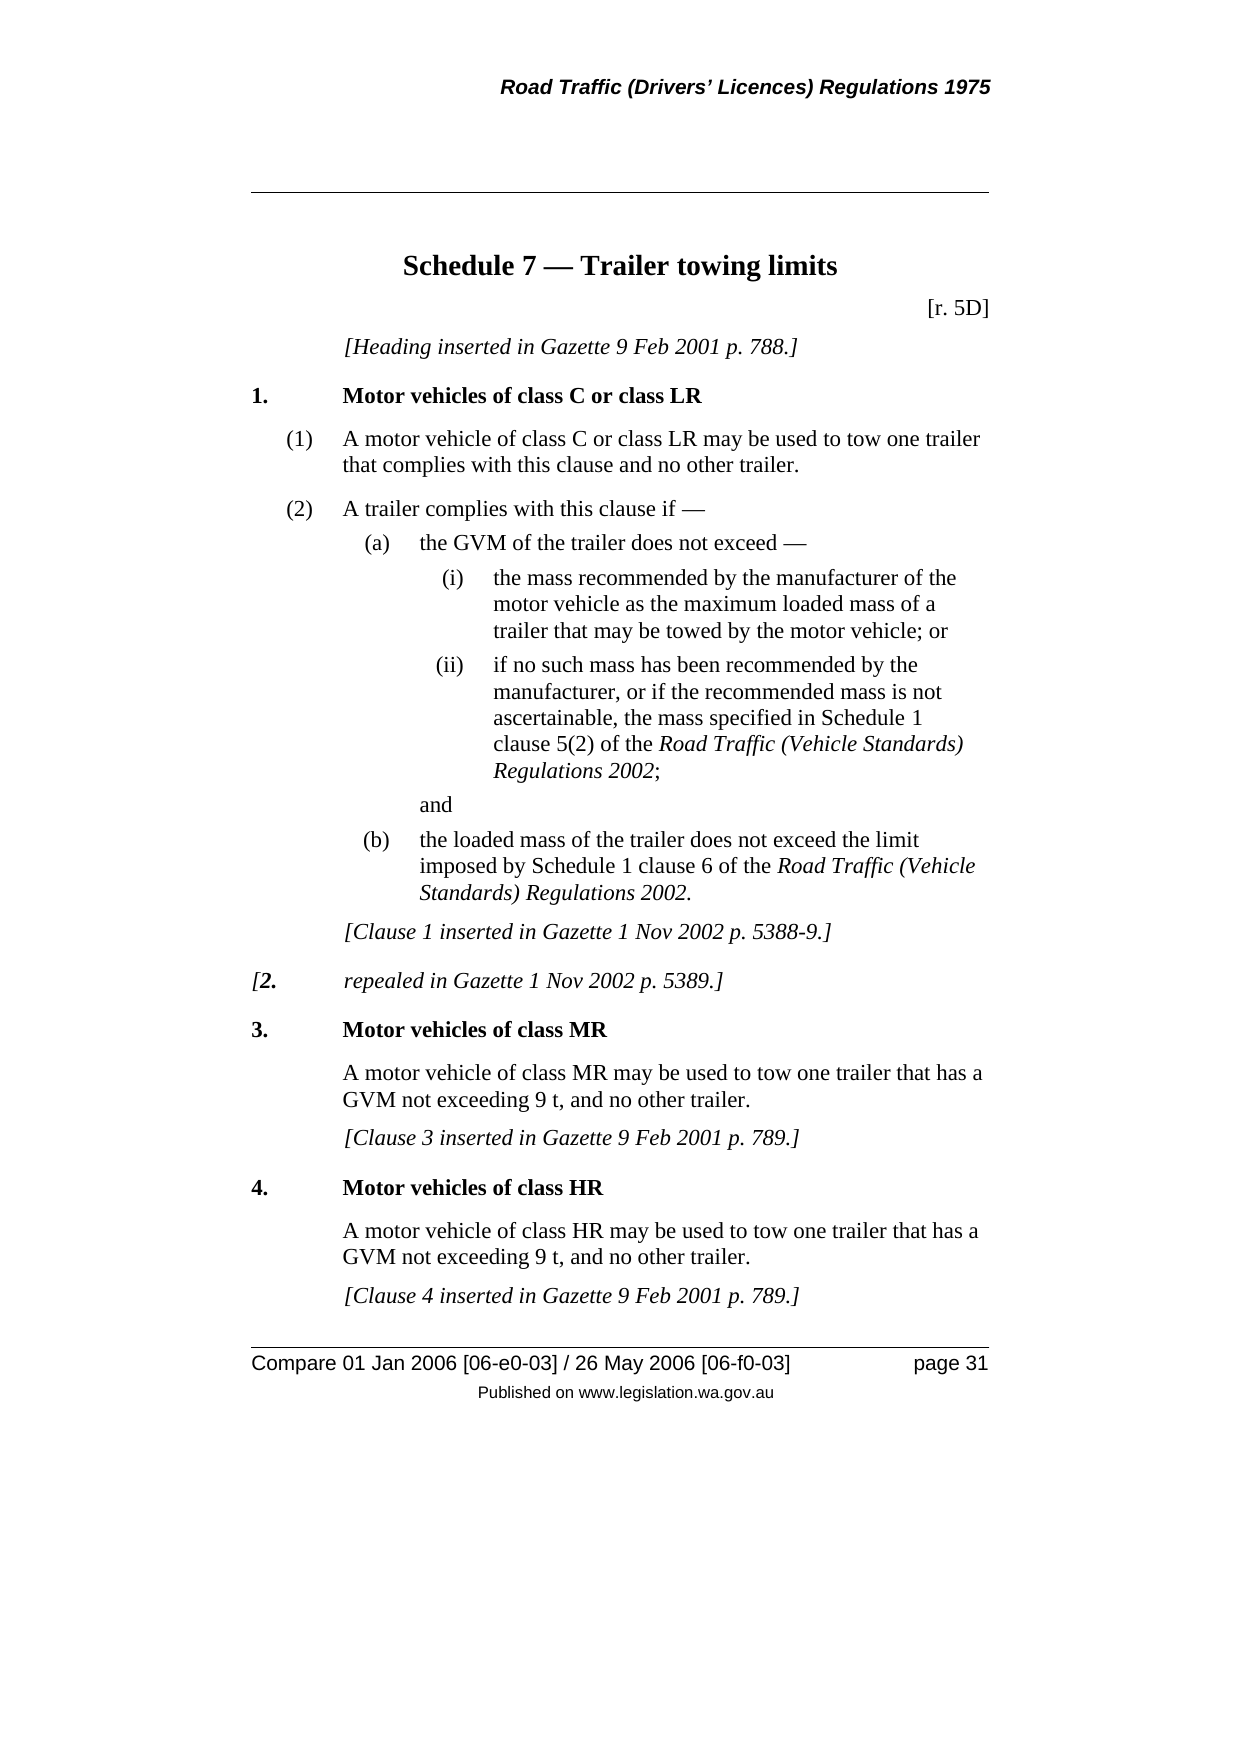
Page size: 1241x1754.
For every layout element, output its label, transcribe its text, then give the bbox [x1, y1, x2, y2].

text A motor vehicle of class HR may be used to tow one trailer that has a GVM not exceeding 9 t, and no other trailer. [251, 1217, 989, 1269]
text [Clause 1 inserted in Gazette 1 Nov 2002 p. 5388-9.] [251, 918, 989, 944]
text (b) the loaded mass of the trailer does not exceed the limit imposed by Schedule 1 clause 6 of the Road Traffic (Vehicle Standards) Regulations 2002. [251, 826, 989, 905]
text A motor vehicle of class MR may be used to tow one trailer that has a GVM not exceeding 9 t, and no other trailer. [251, 1059, 989, 1112]
text (i) the mass recommended by the manufacturer of the motor vehicle as the maximum loaded mass of a trailer that may be towed by the motor vehicle; or [251, 564, 989, 643]
text (ii) if no such mass has been recommended by the manufacturer, or if the recommended mass is not ascertainable, the mass specified in Schedule 1 clause 5(2) of the Road Traffic (Vehicle Standards) Regulations 2002; [251, 651, 989, 783]
text (1) A motor vehicle of class C or class LR may be used to tow one trailer that complies with this clause and no other trailer. [251, 425, 989, 478]
text (2) A trailer complies with this clause if — [251, 494, 989, 521]
text [Clause 4 inserted in Gazette 9 Feb 2001 p. 789.] [251, 1282, 989, 1308]
subtitle 1. Motor vehicles of class C or class LR [251, 382, 989, 408]
text [r. 5D] [251, 294, 989, 320]
text and [251, 791, 989, 818]
subtitle Schedule 7 — Trailer towing limits [251, 248, 989, 282]
text [Clause 3 inserted in Gazette 9 Feb 2001 p. 789.] [251, 1124, 989, 1151]
text (a) the GVM of the trailer does not exceed — [251, 529, 989, 556]
text [Heading inserted in Gazette 9 Feb 2001 p. 788.] [251, 333, 989, 359]
text [2. repealed in Gazette 1 Nov 2002 p. 5389.] [251, 967, 989, 993]
subtitle 3. Motor vehicles of class MR [251, 1016, 989, 1043]
subtitle 4. Motor vehicles of class HR [251, 1174, 989, 1200]
